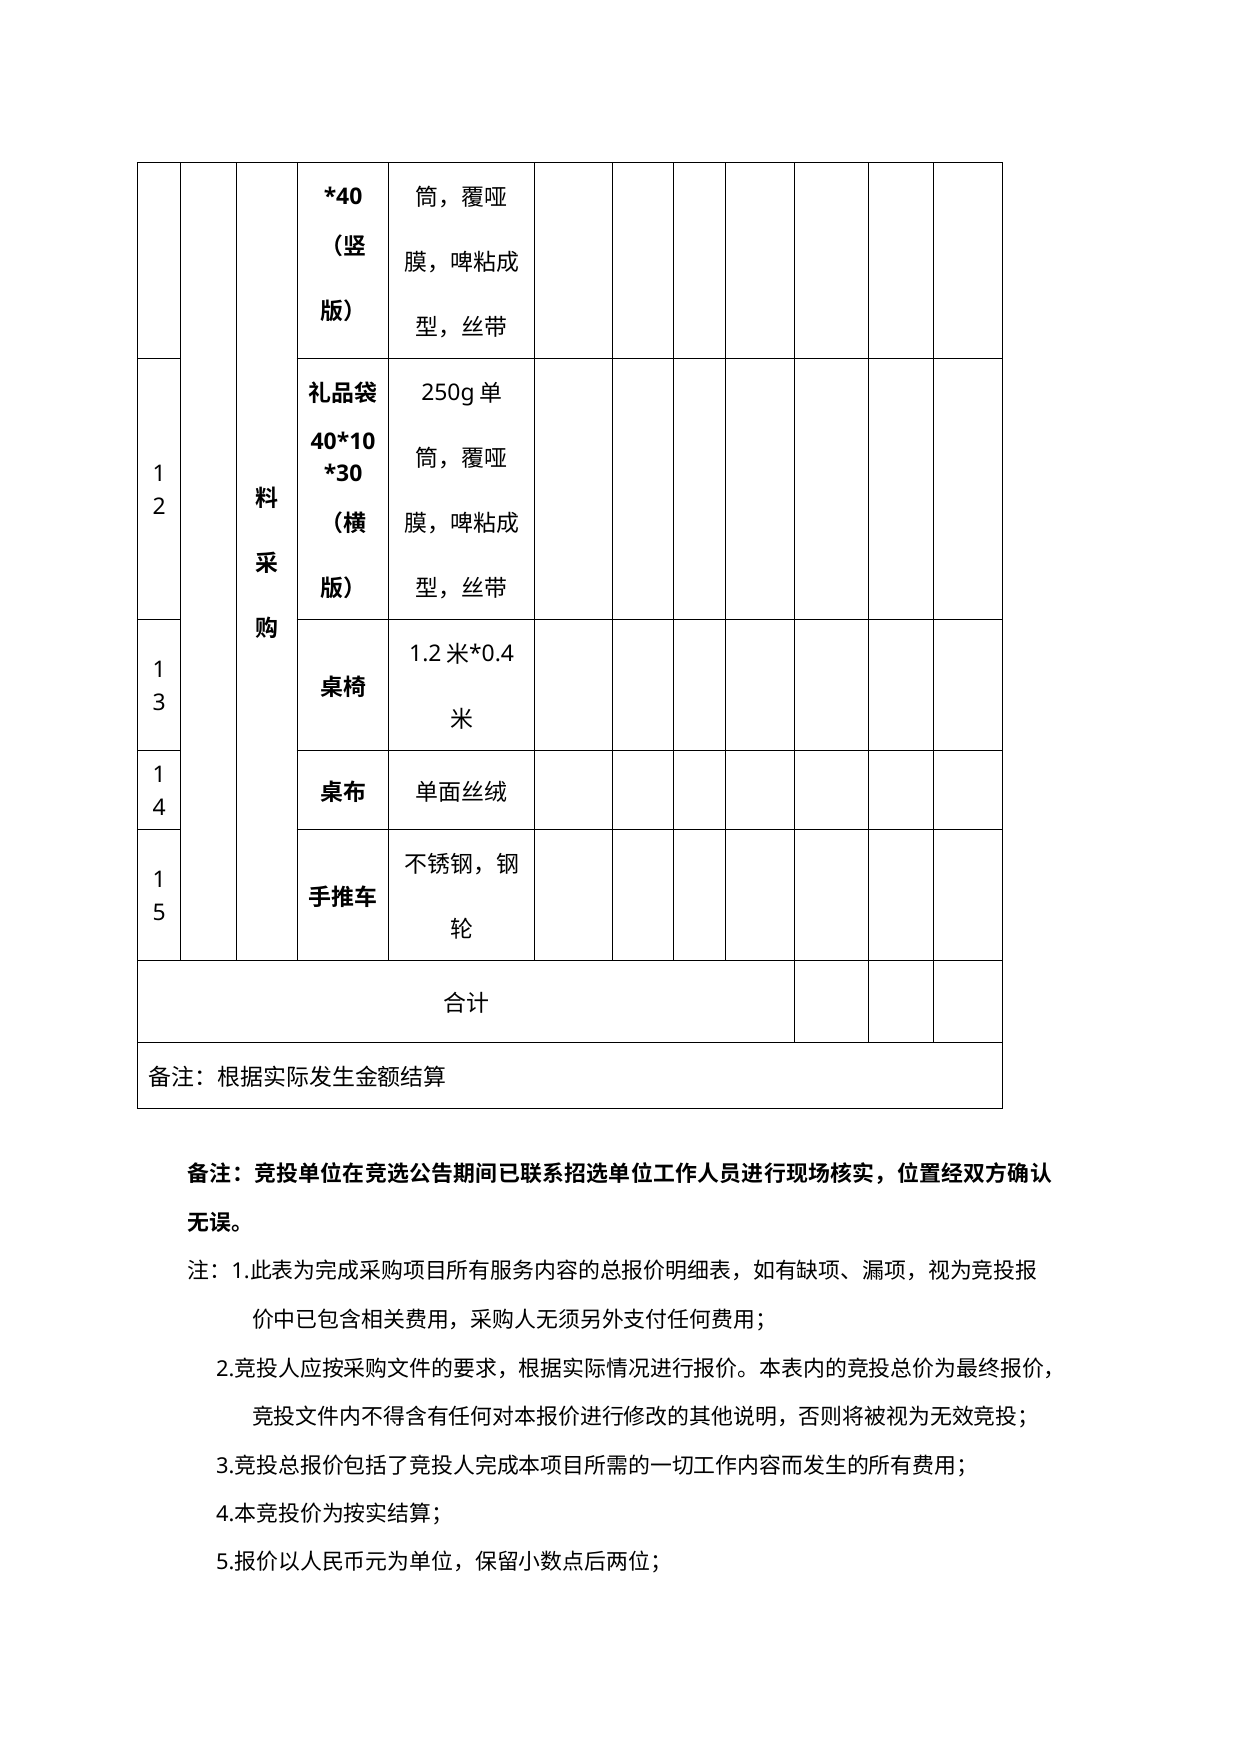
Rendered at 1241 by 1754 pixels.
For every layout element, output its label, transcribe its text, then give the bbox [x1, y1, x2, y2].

table_cell 12 [138, 359, 180, 619]
table_cell [726, 359, 794, 619]
table_cell [869, 961, 933, 1042]
table_cell [934, 751, 1002, 829]
text 3.竞投总报价包括了竞投人完成本项目所需的一切工作内容而发生的所有费用； [187, 1447, 1053, 1480]
table_cell [726, 830, 794, 960]
table_cell 单面丝绒 [389, 751, 534, 829]
table_cell 13 [138, 620, 180, 750]
table_cell [795, 830, 868, 960]
table_cell [795, 620, 868, 750]
table_cell 桌椅 [298, 620, 388, 750]
table_cell [726, 620, 794, 750]
table_cell 14 [138, 751, 180, 829]
table_cell [674, 751, 725, 829]
table_cell [535, 359, 612, 619]
table_cell 礼品袋40*10*30（横版） [298, 359, 388, 619]
table_cell [934, 163, 1002, 358]
table_cell [869, 620, 933, 750]
text 备注：竞投单位在竞选公告期间已联系招选单位工作人员进行现场核实，位置经双方确认无误。 [187, 1156, 1053, 1237]
table_cell [674, 163, 725, 358]
table_cell [869, 359, 933, 619]
text 5.报价以人民币元为单位，保留小数点后两位； [187, 1544, 1053, 1576]
table_cell 礼品袋30*10*40（竖版） [298, 163, 388, 358]
table_cell 250g单筒，覆哑膜，啤粘成型，丝带 [389, 359, 534, 619]
table_cell 11 [138, 163, 180, 358]
table_cell 合计 [138, 961, 794, 1042]
table_cell [613, 620, 673, 750]
table_cell [613, 359, 673, 619]
table_cell [535, 163, 612, 358]
table_cell [535, 830, 612, 960]
table_cell [795, 751, 868, 829]
table_cell [795, 961, 868, 1042]
table_cell [535, 751, 612, 829]
table_cell [613, 751, 673, 829]
table_cell 物料采购 [237, 163, 297, 960]
table_cell 1.2米*0.4米 [389, 620, 534, 750]
table_cell [869, 163, 933, 358]
text 注：1.此表为完成采购项目所有服务内容的总报价明细表，如有缺项、漏项，视为竞投报价中已包含相关费用，采购人无须另外支付任何费用； [187, 1253, 1053, 1334]
table_cell [613, 830, 673, 960]
table_cell [726, 163, 794, 358]
table_cell [869, 830, 933, 960]
table_cell [535, 620, 612, 750]
table_cell [674, 359, 725, 619]
table_cell 桌布 [298, 751, 388, 829]
table_cell 手推车 [298, 830, 388, 960]
table_cell [795, 163, 868, 358]
table_cell [934, 830, 1002, 960]
table_cell [934, 961, 1002, 1042]
table_cell [934, 359, 1002, 619]
table_cell 250g单筒，覆哑膜，啤粘成型，丝带 [389, 163, 534, 358]
table_cell 备注：根据实际发生金额结算 [138, 1043, 1002, 1108]
text 4.本竞投价为按实结算； [187, 1496, 1053, 1528]
table_cell [674, 830, 725, 960]
table_cell [613, 163, 673, 358]
text 2.竞投人应按采购文件的要求，根据实际情况进行报价。本表内的竞投总价为最终报价，竞投文件内不得含有任何对本报价进行修改的其他说明，否则将被视为无效竞投； [187, 1350, 1053, 1431]
table_cell [674, 620, 725, 750]
table_cell 15 [138, 830, 180, 960]
table_cell [869, 751, 933, 829]
table_cell [934, 620, 1002, 750]
table_cell 不锈钢，钢轮 [389, 830, 534, 960]
table_cell [726, 751, 794, 829]
table_cell [795, 359, 868, 619]
